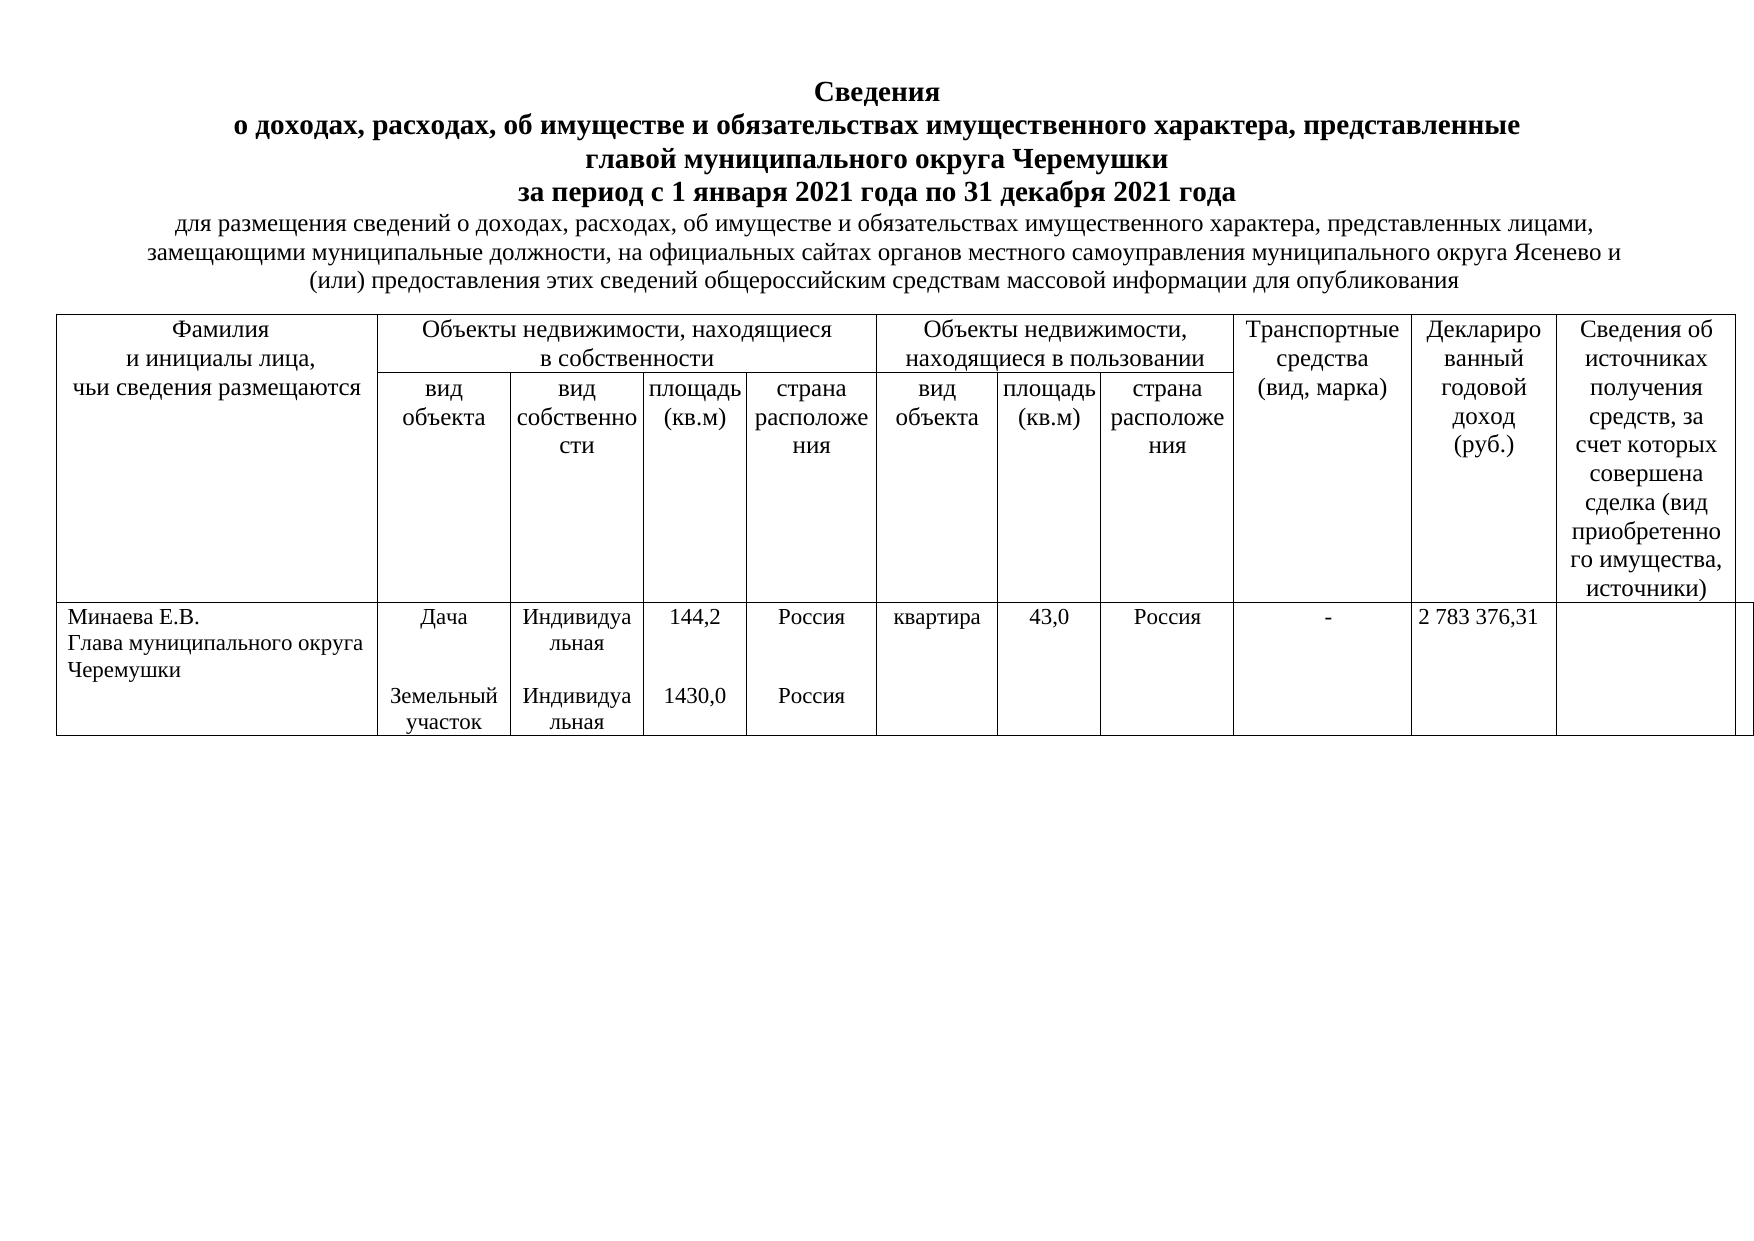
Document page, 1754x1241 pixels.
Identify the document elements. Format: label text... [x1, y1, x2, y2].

table_cell вид объекта [877, 373, 997, 602]
text о доходах, расходах, об имуществе и обязательствах имущественного характера, представленные [118, 107, 1636, 141]
table_header Транспортные средства (вид, марка) [1234, 315, 1411, 602]
text Сведения [118, 74, 1636, 107]
table_cell 2 783 376,31 [1412, 603, 1556, 735]
table_header Фамилия и инициалы лица, чьи сведения размещаются [57, 315, 377, 602]
text для размещения сведений о доходах, расходах, об имуществе и обязательствах имущественного характера, представленных лицами, замещающими муниципальные должности, на официальных сайтах органов местного самоуправления муниципального округа Ясенево и (или) предоставления этих сведений общероссийским средствам массовой информации для опубликования [133, 208, 1636, 294]
table_cell страна расположения [747, 373, 876, 602]
table_cell площадь (кв.м) [998, 373, 1100, 602]
table_cell [1557, 603, 1735, 735]
table_header Декларированный годовой доход (руб.) [1412, 315, 1556, 602]
table_cell Индивидуальная Индивидуальная [511, 603, 643, 735]
table_header Сведения об источниках получения средств, за счет которых совершена сделка (вид приобретенного имущества, источники) [1557, 315, 1735, 602]
table_cell Минаева Е.В. Глава муниципального округа Черемушки [57, 603, 377, 735]
table_cell Россия Россия [747, 603, 876, 735]
table_cell площадь (кв.м) [644, 373, 746, 602]
table_cell страна расположения [1101, 373, 1233, 602]
table_cell 144,2 1430,0 [644, 603, 746, 735]
table_cell - [1234, 603, 1411, 735]
text за период с 1 января 2021 года по 31 декабря 2021 года [118, 174, 1636, 208]
table_cell вид собственности [511, 373, 643, 602]
table_header Объекты недвижимости, находящиеся в собственности [378, 315, 876, 372]
table_header Объекты недвижимости, находящиеся в пользовании [877, 315, 1233, 372]
table_cell вид объекта [378, 373, 510, 602]
table_cell - [1736, 603, 1753, 735]
table_cell 43,0 [998, 603, 1100, 735]
table_cell Дача Земельный участок [378, 603, 510, 735]
text главой муниципального округа Черемушки [118, 141, 1636, 174]
table_cell Россия [1101, 603, 1233, 735]
table_cell квартира [877, 603, 997, 735]
